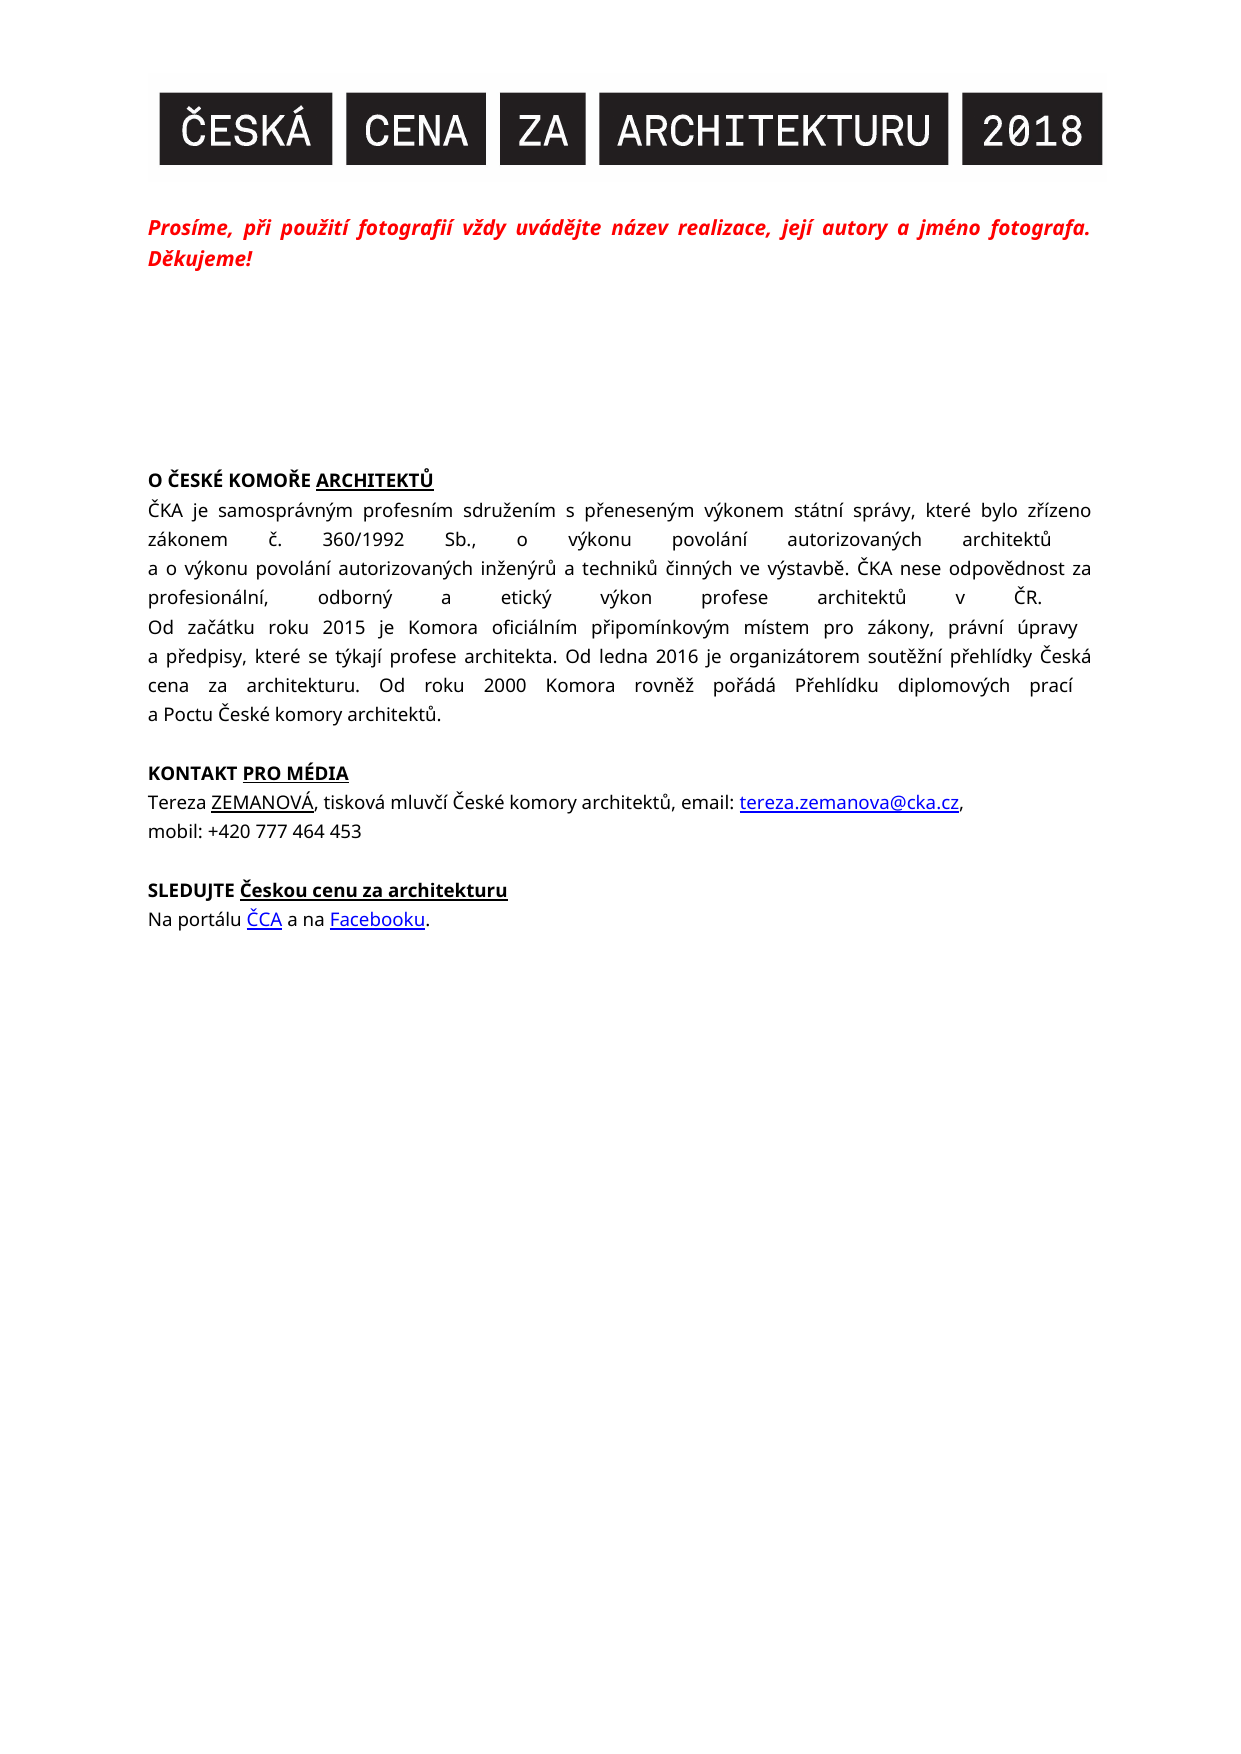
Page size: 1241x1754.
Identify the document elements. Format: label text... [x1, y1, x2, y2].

text Tereza ZEMANOVÁ, tisková mluvčí České komory architektů, email: tereza.zemanova@cka.cz, [148, 789, 1093, 815]
text mobil: +420 777 464 453 [148, 819, 1093, 844]
text ČKA je samosprávným profesním sdružením s přeneseným výkonem státní správy, které bylo zřízeno zákonem č. 360/1992 Sb., o výkonu povolání autorizovaných architektů a o výkonu povolání autorizovaných inženýrů a techniků činných ve výstavbě. ČKA nese odpovědnost za profesionální, odborný a etický výkon profese architektů v ČR. Od začátku roku 2015 je Komora oficiálním připomínkovým místem pro zákony, právní úpravy a předpisy, které se týkají profese architekta. Od ledna 2016 je organizátorem soutěžní přehlídky Česká cena za architekturu. Od roku 2000 Komora rovněž pořádá Přehlídku diplomových prací a Poctu České komory architektů. [148, 497, 1093, 727]
text SLEDUJTE Českou cenu za architekturu [148, 877, 1093, 903]
text O ČESKÉ KOMOŘE ARCHITEKTŮ [148, 468, 1093, 493]
text Na portálu ČCA a na Facebooku. [148, 907, 1093, 932]
text Prosíme, při použití fotografií vždy uvádějte název realizace, její autory a jméno fotografa. Děkujeme! [148, 213, 1093, 272]
text KONTAKT PRO MÉDIA [148, 760, 1093, 786]
picture [147, 73, 1107, 182]
